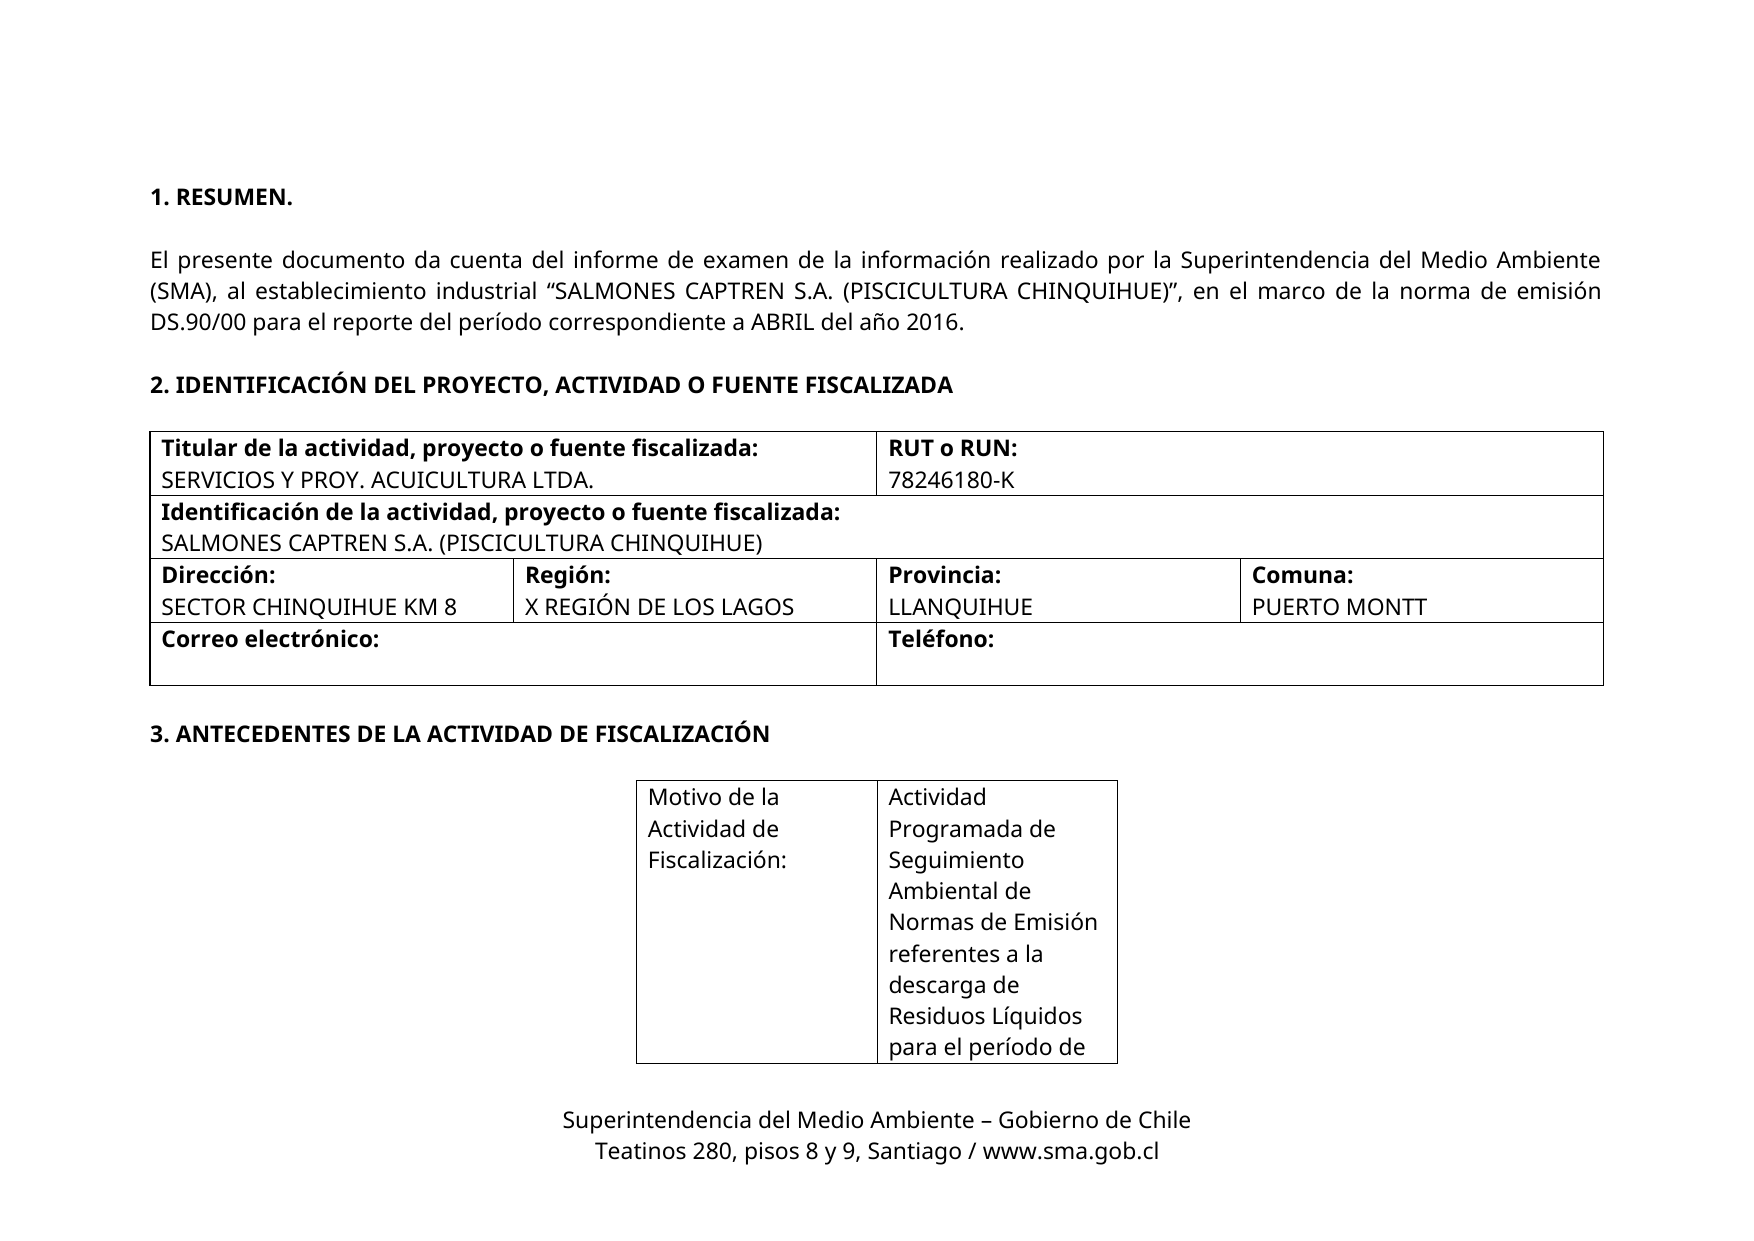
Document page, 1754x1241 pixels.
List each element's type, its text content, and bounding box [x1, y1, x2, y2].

table_cell Correo electrónico: [151, 623, 876, 685]
table_header Titular de la actividad, proyecto o fuente fiscalizada: SERVICIOS Y PROY. ACUICULTURA LTDA. [151, 432, 876, 495]
text 2. IDENTIFICACIÓN DEL PROYECTO, ACTIVIDAD O FUENTE FISCALIZADA [150, 337, 1604, 400]
text 3. ANTECEDENTES DE LA ACTIVIDAD DE FISCALIZACIÓN [150, 686, 1604, 749]
text 1. RESUMEN. [150, 150, 1604, 212]
text El presente documento da cuenta del informe de examen de la información realizado por la Superintendencia del Medio Ambiente (SMA), al establecimiento industrial “SALMONES CAPTREN S.A. (PISCICULTURA CHINQUIHUE)”, en el marco de la norma de emisión DS.90/00 para el reporte del período correspondiente a ABRIL del año 2016. [150, 212, 1604, 337]
table_cell Dirección: SECTOR CHINQUIHUE KM 8 [151, 559, 513, 622]
table_cell Región: X REGIÓN DE LOS LAGOS [514, 559, 876, 622]
table_cell Teléfono: [877, 623, 1603, 685]
table_cell Provincia: LLANQUIHUE [877, 559, 1240, 622]
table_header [637, 781, 877, 1062]
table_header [878, 781, 1117, 1062]
table_cell Identificación de la actividad, proyecto o fuente fiscalizada: SALMONES CAPTREN S.A. (PISCICULTURA CHINQUIHUE) [151, 496, 1603, 558]
table_cell Comuna: PUERTO MONTT [1241, 559, 1603, 622]
table_header RUT o RUN: 78246180-K [877, 432, 1603, 495]
